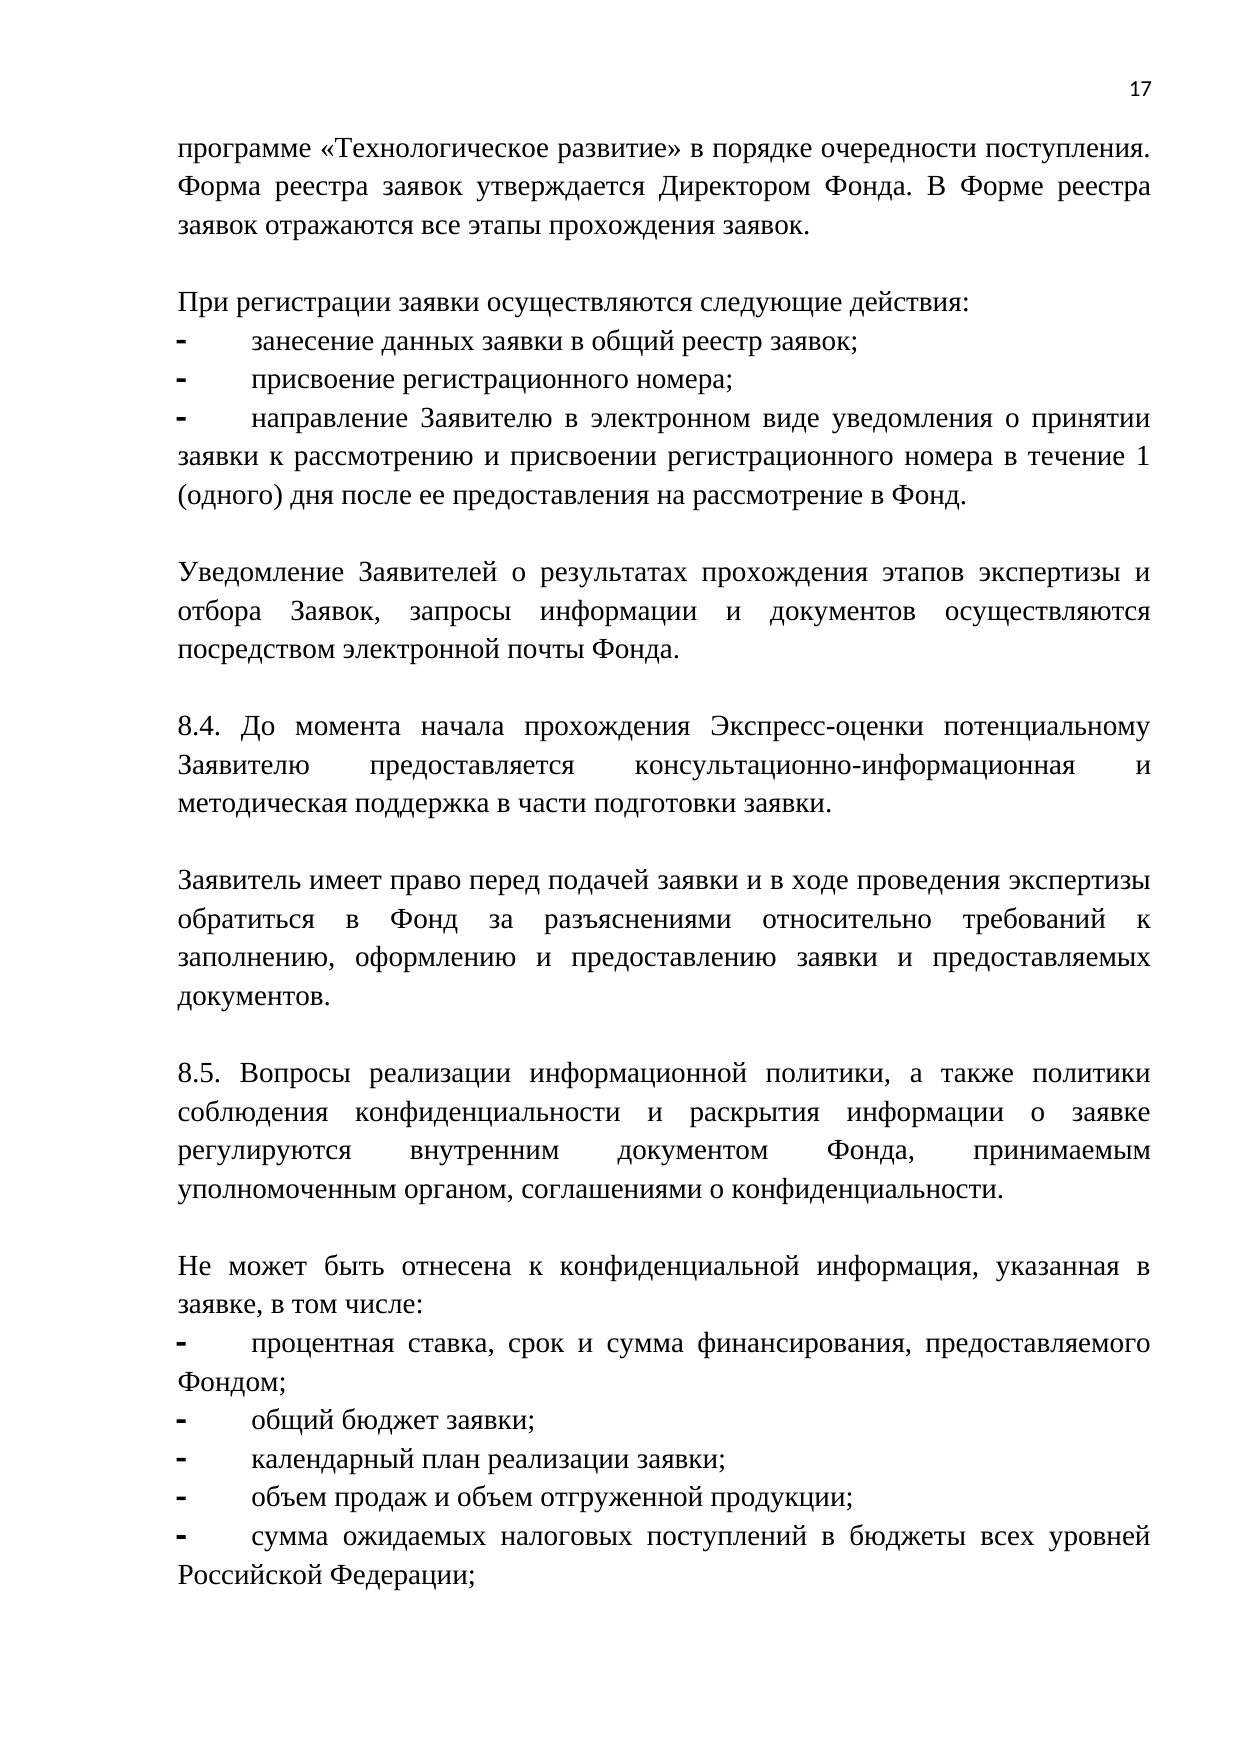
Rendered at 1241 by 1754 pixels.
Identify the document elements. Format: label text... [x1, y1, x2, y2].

list общий бюджет заявки; [176, 1402, 1152, 1436]
list занесение данных заявки в общий реестр заявок; [176, 323, 1152, 356]
list сумма ожидаемых налоговых поступлений в бюджеты всех уровней Российской Федерации; [176, 1518, 1152, 1590]
text 8.5. Вопросы реализации информационной политики, а также политики соблюдения конфиденциальности и раскрытия информации о заявке регулируются внутренним документом Фонда, принимаемым уполномоченным органом, соглашениями о конфиденциальности. [177, 1055, 1152, 1204]
text Не может быть отнесена к конфиденциальной информация, указанная в заявке, в том числе: [177, 1248, 1152, 1320]
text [177, 130, 1152, 241]
text 8.4. До момента начала прохождения Экспресс-оценки потенциальному Заявителю предоставляется консультационно-информационная и методическая поддержка в части подготовки заявки. [177, 708, 1152, 819]
text При регистрации заявки осуществляются следующие действия: [177, 284, 1152, 318]
list присвоение регистрационного номера; [176, 361, 1152, 395]
list направление Заявителю в электронном виде уведомления о принятии заявки к рассмотрению и присвоении регистрационного номера в течение 1 (одного) дня после ее предоставления на рассмотрение в Фонд. [176, 400, 1152, 511]
text Уведомление Заявителей о результатах прохождения этапов экспертизы и отбора Заявок, запросы информации и документов осуществляются посредством электронной почты Фонда. [177, 554, 1152, 665]
text Заявитель имеет право перед подачей заявки и в ходе проведения экспертизы обратиться в Фонд за разъяснениями относительно требований к заполнению, оформлению и предоставлению заявки и предоставляемых документов. [177, 862, 1152, 1012]
list процентная ставка, срок и сумма финансирования, предоставляемого Фондом; [176, 1325, 1152, 1397]
list объем продаж и объем отгруженной продукции; [176, 1479, 1152, 1513]
list календарный план реализации заявки; [176, 1441, 1152, 1474]
